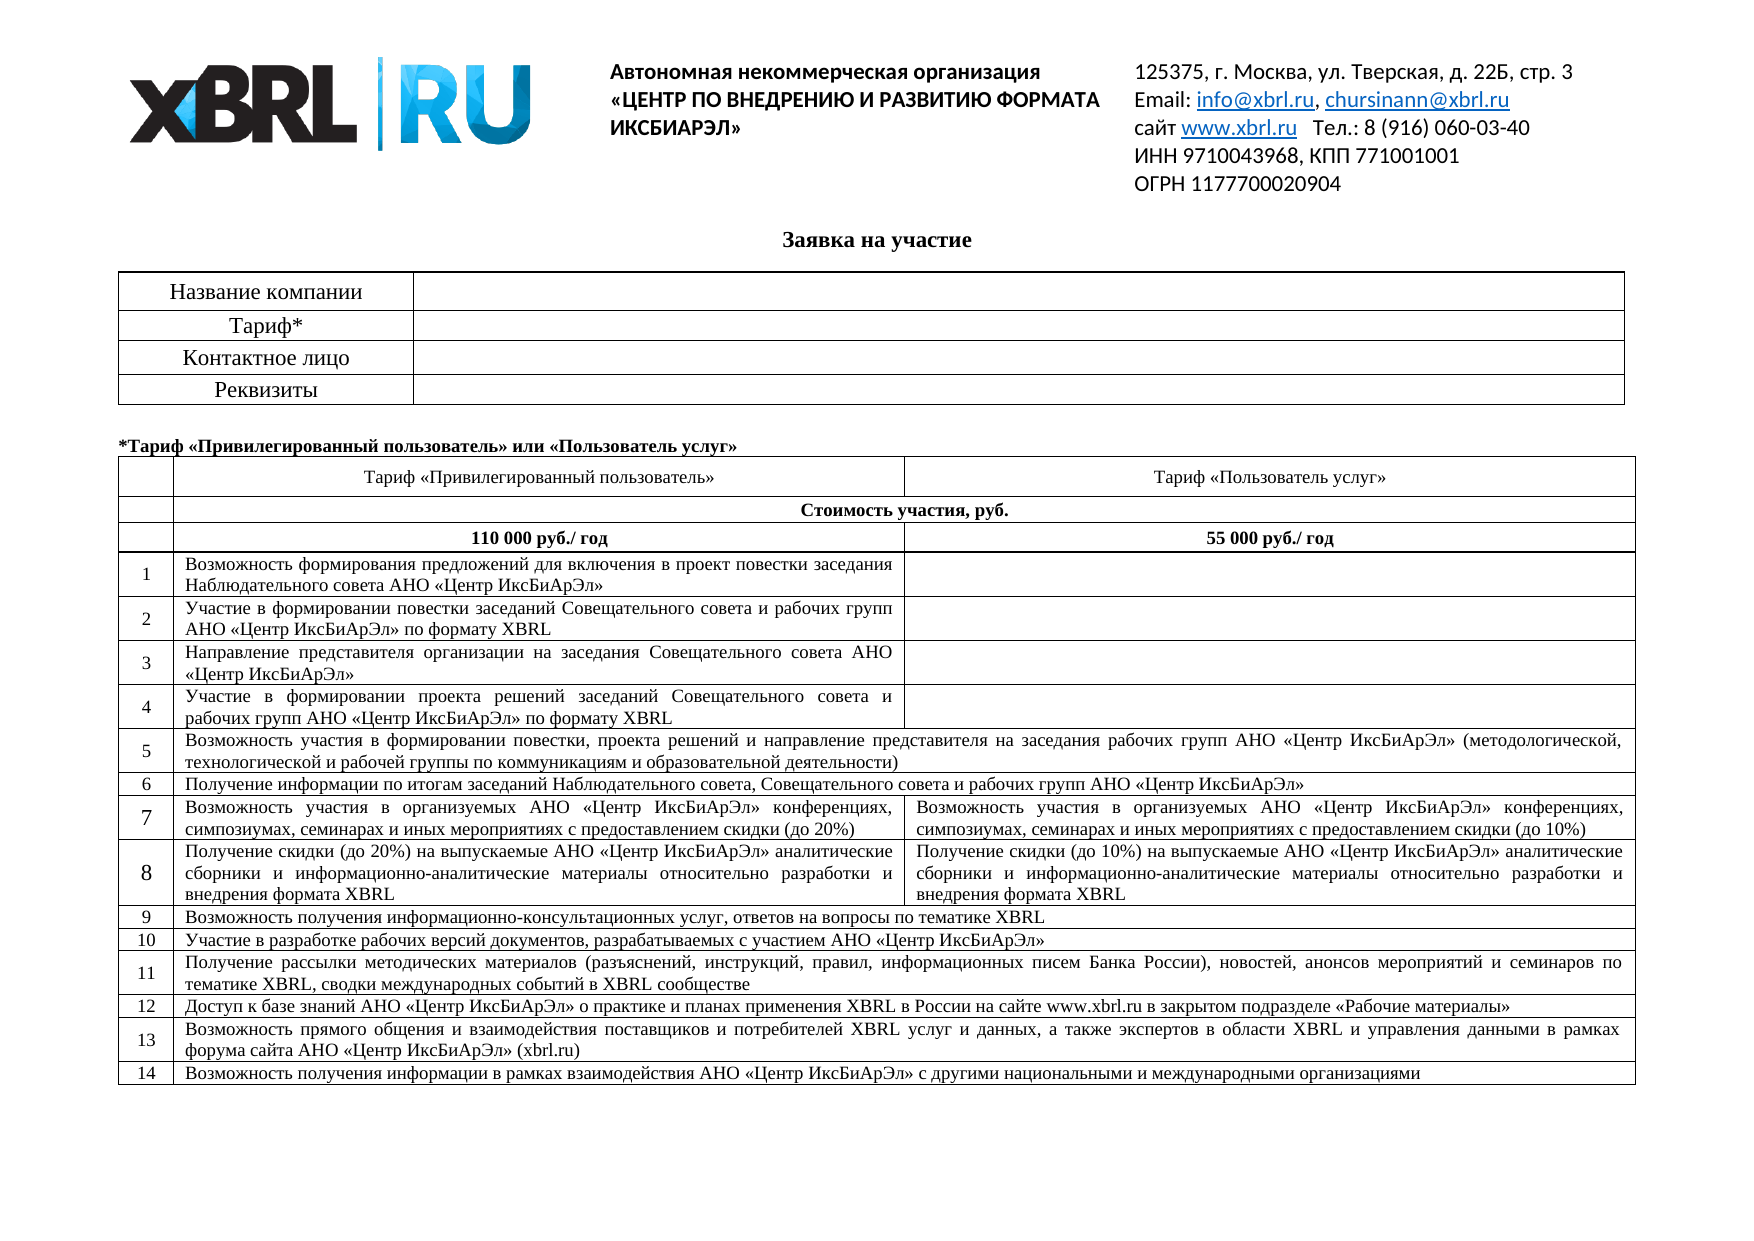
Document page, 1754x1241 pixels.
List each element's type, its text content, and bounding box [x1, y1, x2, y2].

table_header Название компании [119, 273, 413, 310]
table_cell Возможность прямого общения и взаимодействия поставщиков и потребителей XBRL услуг и данных, а также экспертов в области XBRL и управления данными в рамках форума сайта АНО «Центр ИксБиАрЭл» (xbrl.ru) [174, 1018, 1635, 1061]
table_cell 6 [119, 773, 173, 795]
table_cell [905, 597, 1635, 640]
table_cell Участие в формировании повестки заседаний Совещательного совета и рабочих групп АНО «Центр ИксБиАрЭл» по формату XBRL [174, 597, 904, 640]
table_cell [119, 523, 173, 551]
text Заявка на участие [118, 226, 1636, 253]
table_cell Доступ к базе знаний АНО «Центр ИксБиАрЭл» о практике и планах применения XBRL в России на сайте www.xbrl.ru в закрытом подразделе «Рабочие материалы» [174, 995, 1635, 1017]
table_header [119, 457, 173, 496]
table_cell Возможность получения информационно-консультационных услуг, ответов на вопросы по тематике XBRL [174, 906, 1635, 927]
table_cell [414, 341, 1624, 374]
table_cell Получение информации по итогам заседаний Наблюдательного совета, Совещательного совета и рабочих групп АНО «Центр ИксБиАрЭл» [174, 773, 1635, 795]
picture [129, 57, 531, 151]
table_cell Возможность формирования предложений для включения в проект повестки заседания Наблюдательного совета АНО «Центр ИксБиАрЭл» [174, 553, 904, 596]
table_cell 2 [119, 597, 173, 640]
table_cell [905, 685, 1635, 728]
table_cell 11 [119, 951, 173, 994]
table_cell Получение рассылки методических материалов (разъяснений, инструкций, правил, информационных писем Банка России), новостей, анонсов мероприятий и семинаров по тематике XBRL, сводки международных событий в XBRL сообществе [174, 951, 1635, 994]
table_cell 10 [119, 929, 173, 950]
table_cell 5 [119, 729, 173, 772]
table_cell Стоимость участия, руб. [174, 497, 1635, 522]
table_cell [905, 641, 1635, 684]
table_cell Контактное лицо [119, 341, 413, 374]
table_cell Получение скидки (до 20%) на выпускаемые АНО «Центр ИксБиАрЭл» аналитические сборники и информационно-аналитические материалы относительно разработки и внедрения формата XBRL [174, 840, 904, 905]
table_cell Участие в разработке рабочих версий документов, разрабатываемых с участием АНО «Центр ИксБиАрЭл» [174, 929, 1635, 950]
table_cell 14 [119, 1062, 173, 1083]
table_cell Участие в формировании проекта решений заседаний Совещательного совета и рабочих групп АНО «Центр ИксБиАрЭл» по формату XBRL [174, 685, 904, 728]
table_header Тариф «Привилегированный пользователь» [174, 457, 904, 496]
table_cell 55 000 руб./ год [905, 523, 1635, 551]
table_cell 110 000 руб./ год [174, 523, 904, 551]
text *Тариф «Привилегированный пользователь» или «Пользователь услуг» [118, 435, 1636, 456]
table_cell Направление представителя организации на заседания Совещательного совета АНО «Центр ИксБиАрЭл» [174, 641, 904, 684]
table_cell Получение скидки (до 10%) на выпускаемые АНО «Центр ИксБиАрЭл» аналитические сборники и информационно-аналитические материалы относительно разработки и внедрения формата XBRL [905, 840, 1635, 905]
table_cell [119, 497, 173, 522]
table_cell Возможность участия в организуемых АНО «Центр ИксБиАрЭл» конференциях, симпозиумах, семинарах и иных мероприятиях с предоставлением скидки (до 20%) [174, 796, 904, 839]
table_header Тариф «Пользователь услуг» [905, 457, 1635, 496]
table_cell 4 [119, 685, 173, 728]
table_cell 1 [119, 553, 173, 596]
table_cell 8 [119, 840, 173, 905]
table_cell Возможность получения информации в рамках взаимодействия АНО «Центр ИксБиАрЭл» с другими национальными и международными организациями [174, 1062, 1635, 1083]
table_header [414, 273, 1624, 310]
table_cell 7 [119, 796, 173, 839]
table_cell Возможность участия в организуемых АНО «Центр ИксБиАрЭл» конференциях, симпозиумах, семинарах и иных мероприятиях с предоставлением скидки (до 10%) [905, 796, 1635, 839]
table_cell 13 [119, 1018, 173, 1061]
table_cell [414, 311, 1624, 340]
table_cell Тариф* [119, 311, 413, 340]
table_cell [414, 375, 1624, 404]
table_cell 12 [119, 995, 173, 1017]
table_cell 9 [119, 906, 173, 927]
table_cell Реквизиты [119, 375, 413, 404]
table_cell [905, 553, 1635, 596]
table_cell Возможность участия в формировании повестки, проекта решений и направление представителя на заседания рабочих групп АНО «Центр ИксБиАрЭл» (методологической, технологической и рабочей группы по коммуникациям и образовательной деятельности) [174, 729, 1635, 772]
table_cell 3 [119, 641, 173, 684]
